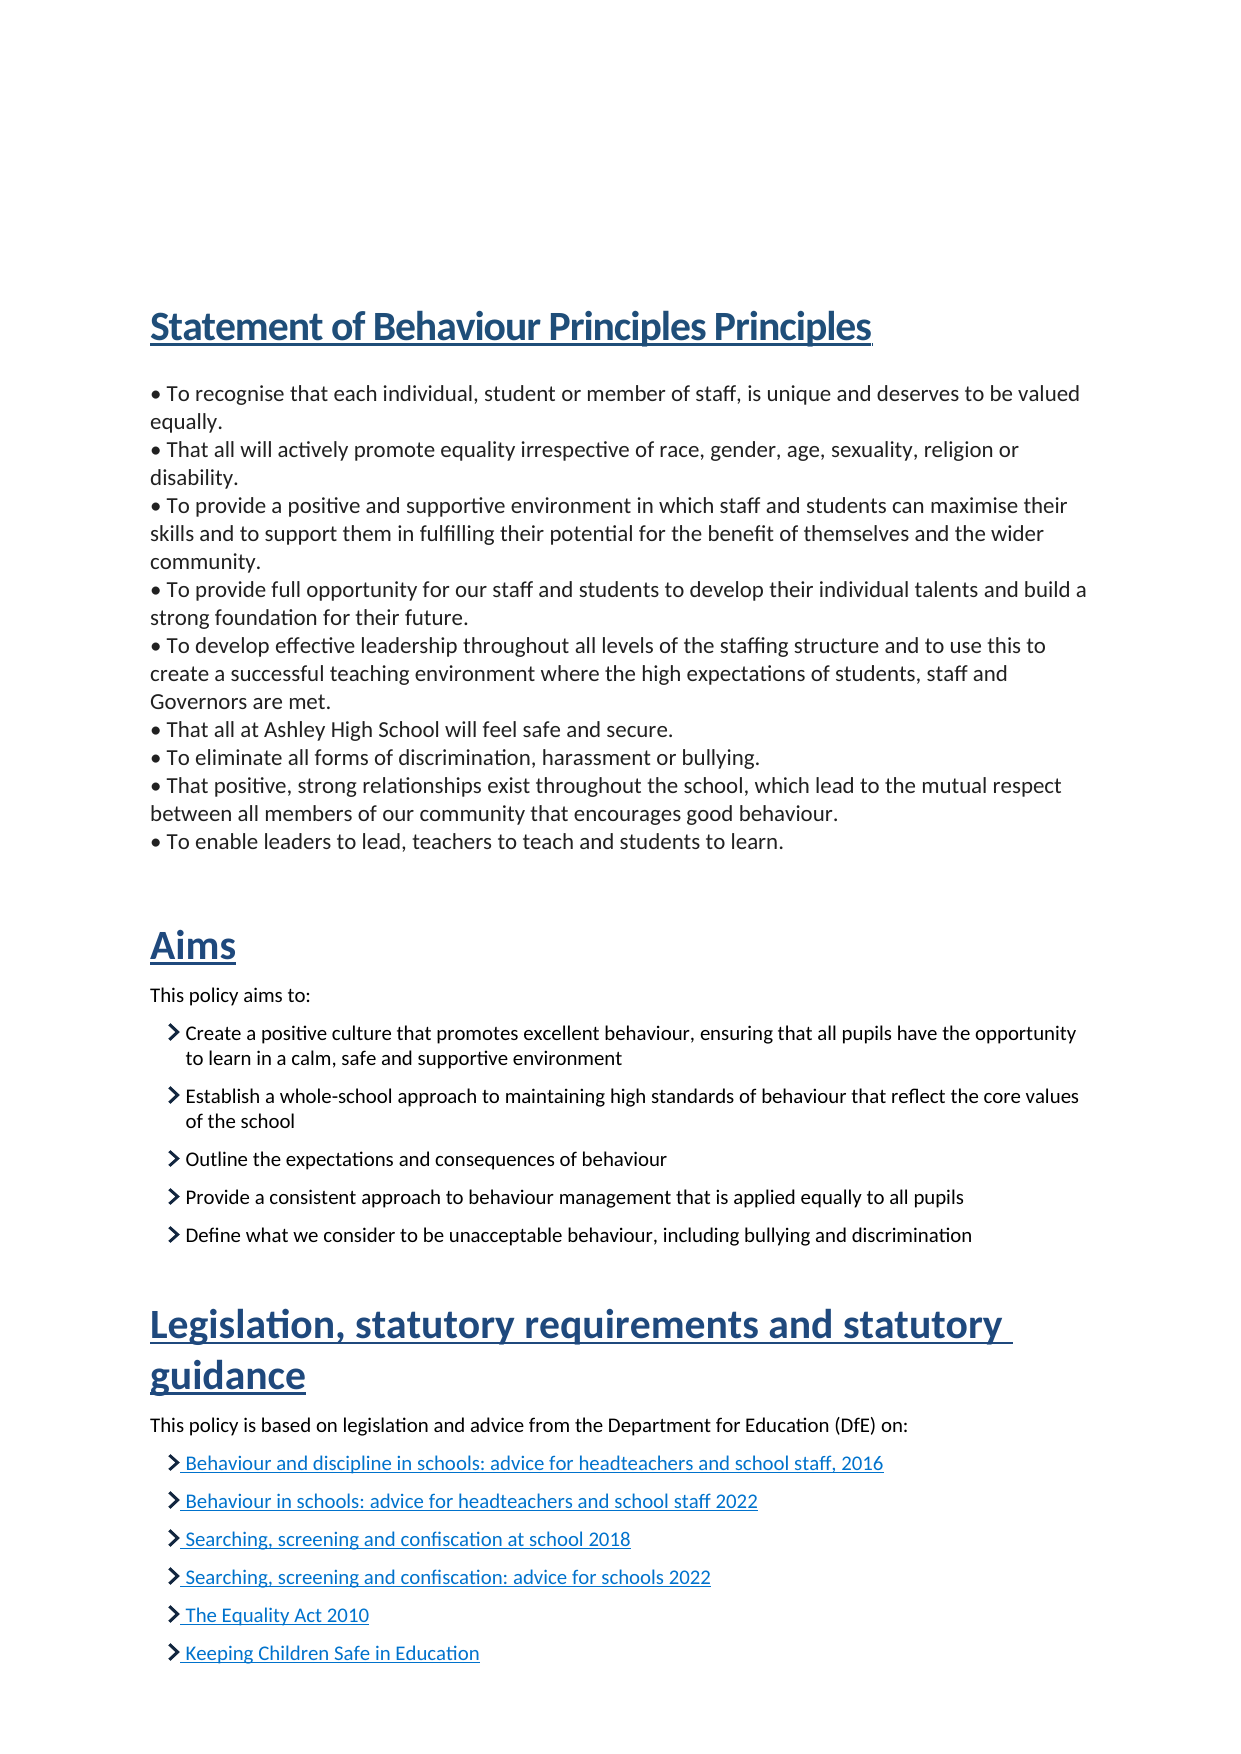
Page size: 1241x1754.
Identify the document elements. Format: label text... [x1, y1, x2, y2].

text Behaviour and discipline in schools: advice for headteachers and school staff, 2016 [168, 1450, 1090, 1476]
picture [168, 1086, 180, 1104]
text Create a positive culture that promotes excellent behaviour, ensuring that all pupils have the opportunity to learn in a calm, safe and supportive environment [168, 1020, 1090, 1071]
text Outline the expectations and consequences of behaviour [168, 1147, 1090, 1172]
subtitle Legislation, statutory requirements and statutory guidance [150, 1298, 1090, 1400]
picture [168, 1454, 180, 1471]
picture [168, 1188, 180, 1205]
text • That all will actively promote equality irrespective of race, gender, age, sexuality, religion or disability. [150, 435, 1090, 491]
text This policy aims to: [150, 982, 1090, 1007]
text • To develop effective leadership throughout all levels of the staffing structure and to use this to create a successful teaching environment where the high expectations of students, staff and Governors are met. [150, 631, 1090, 715]
picture [168, 1491, 180, 1509]
picture [168, 1226, 180, 1243]
text Searching, screening and confiscation at school 2018 [168, 1526, 1090, 1552]
picture [168, 1605, 180, 1623]
text Define what we consider to be unacceptable behaviour, including bullying and discrimination [168, 1222, 1090, 1248]
text Establish a whole-school approach to maintaining high standards of behaviour that reflect the core values of the school [168, 1083, 1090, 1134]
text • That positive, strong relationships exist throughout the school, which lead to the mutual respect between all members of our community that encourages good behaviour. [150, 771, 1090, 827]
picture [168, 1150, 180, 1167]
picture [168, 1023, 180, 1041]
text Keeping Children Safe in Education [168, 1640, 1090, 1665]
picture [168, 1529, 180, 1547]
text • That all at Ashley High School will feel safe and secure. [150, 715, 1090, 743]
picture [168, 1643, 180, 1661]
text • To enable leaders to lead, teachers to teach and students to learn. [150, 827, 1090, 855]
subtitle Aims [150, 919, 1090, 969]
text The Equality Act 2010 [168, 1602, 1090, 1627]
text • To eliminate all forms of discrimination, harassment or bullying. [150, 743, 1090, 771]
text • To provide full opportunity for our staff and students to develop their individual talents and build a strong foundation for their future. [150, 575, 1090, 631]
text This policy is based on legislation and advice from the Department for Education (DfE) on: [150, 1412, 1090, 1438]
text • To recognise that each individual, student or member of staff, is unique and deserves to be valued equally. [150, 379, 1090, 435]
text Behaviour in schools: advice for headteachers and school staff 2022 [168, 1488, 1090, 1514]
text • To provide a positive and supportive environment in which staff and students can maximise their skills and to support them in fulfilling their potential for the benefit of themselves and the wider community. [150, 491, 1090, 575]
picture [168, 1567, 180, 1585]
title Statement of Behaviour Principles Principles [150, 300, 1090, 351]
text Provide a consistent approach to behaviour management that is applied equally to all pupils [168, 1184, 1090, 1210]
text Searching, screening and confiscation: advice for schools 2022 [168, 1564, 1090, 1589]
